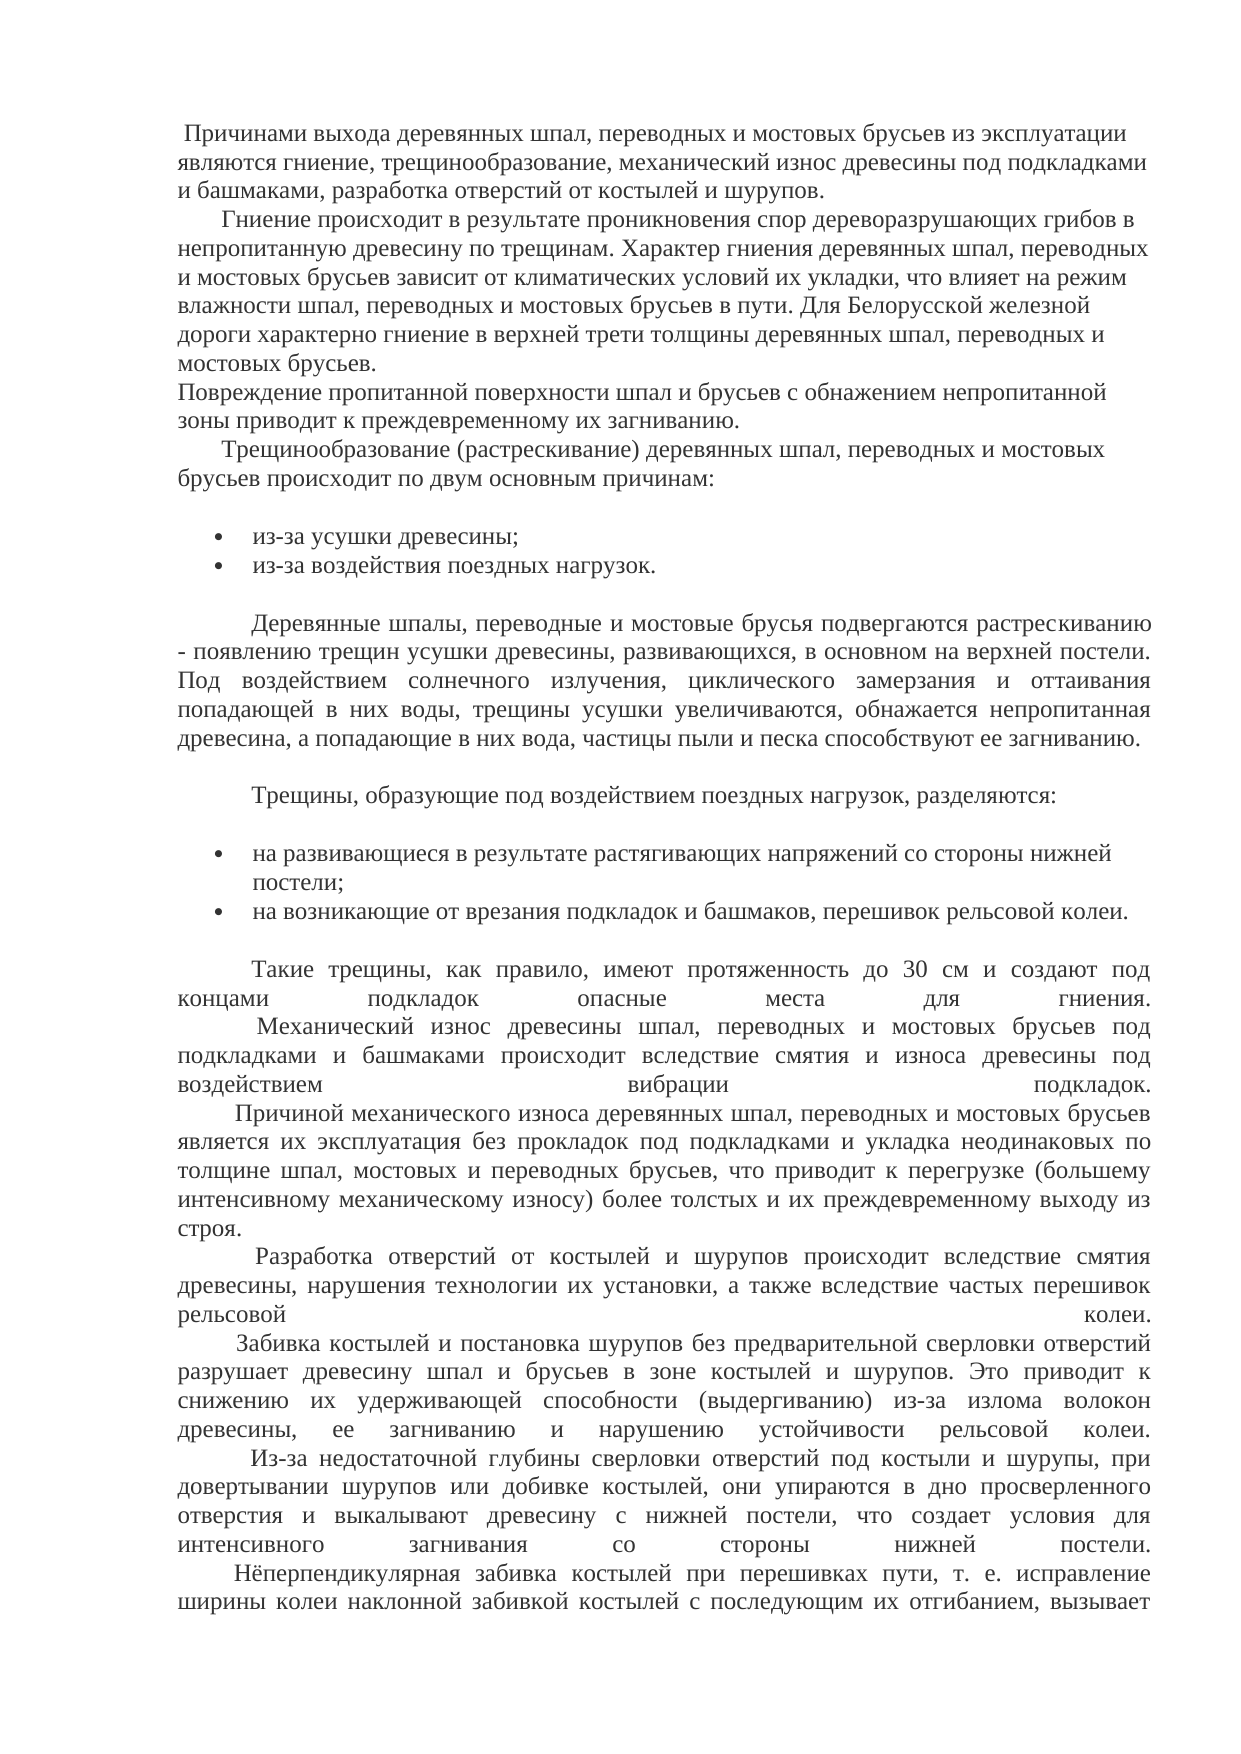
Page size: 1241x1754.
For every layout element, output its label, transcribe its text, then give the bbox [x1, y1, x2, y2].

text Причинами выхода деревянных шпал, переводных и мостовых брусьев из эксплуатации являются гниение, трещинообразование, механический износ древесины под подкладками и башмаками, разработка отверстий от костылей и шурупов. Гниение происходит в результате проникновения спор дереворазрушающих грибов в непропитанную древесину по трещинам. Характер гниения деревянных шпал, переводных и мостовых брусьев зависит от климатических условий их укладки, что влияет на режим влажности шпал, переводных и мостовых брусьев в пути. Для Белорусской железной дороги характерно гниение в верхней трети толщины деревянных шпал, переводных и мостовых брусьев. Повреждение пропитанной поверхности шпал и брусьев с обнажением непропитанной зоны приводит к преждевременному их загниванию. Трещинообразование (растрескивание) деревянных шпал, переводных и мостовых брусьев происходит по двум основным причинам: [177, 118, 1152, 492]
list на развивающиеся в результате растягивающих напряжений со стороны нижней постели; [215, 838, 1152, 896]
list на возникающие от врезания подкладок и башмаков, перешивок рельсовой колеи. [215, 896, 1152, 925]
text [177, 954, 1152, 1615]
text Трещины, образующие под воздействием поездных нагрузок, разделяются: [177, 781, 1152, 809]
list из-за усушки древесины; [215, 521, 1152, 550]
list из-за воздействия поездных нагрузок. [215, 550, 1152, 578]
text Деревянные шпалы, переводные и мостовые брусья подвергаются растрескиванию - появлению трещин усушки древесины, развивающихся, в основном на верхней постели. Под воздействием солнечного излучения, циклического замерзания и оттаивания попадающей в них воды, трещины усушки увеличиваются, обнажается непропитанная древесина, а попадающие в них вода, частицы пыли и песка способствуют ее загниванию. [177, 608, 1152, 751]
